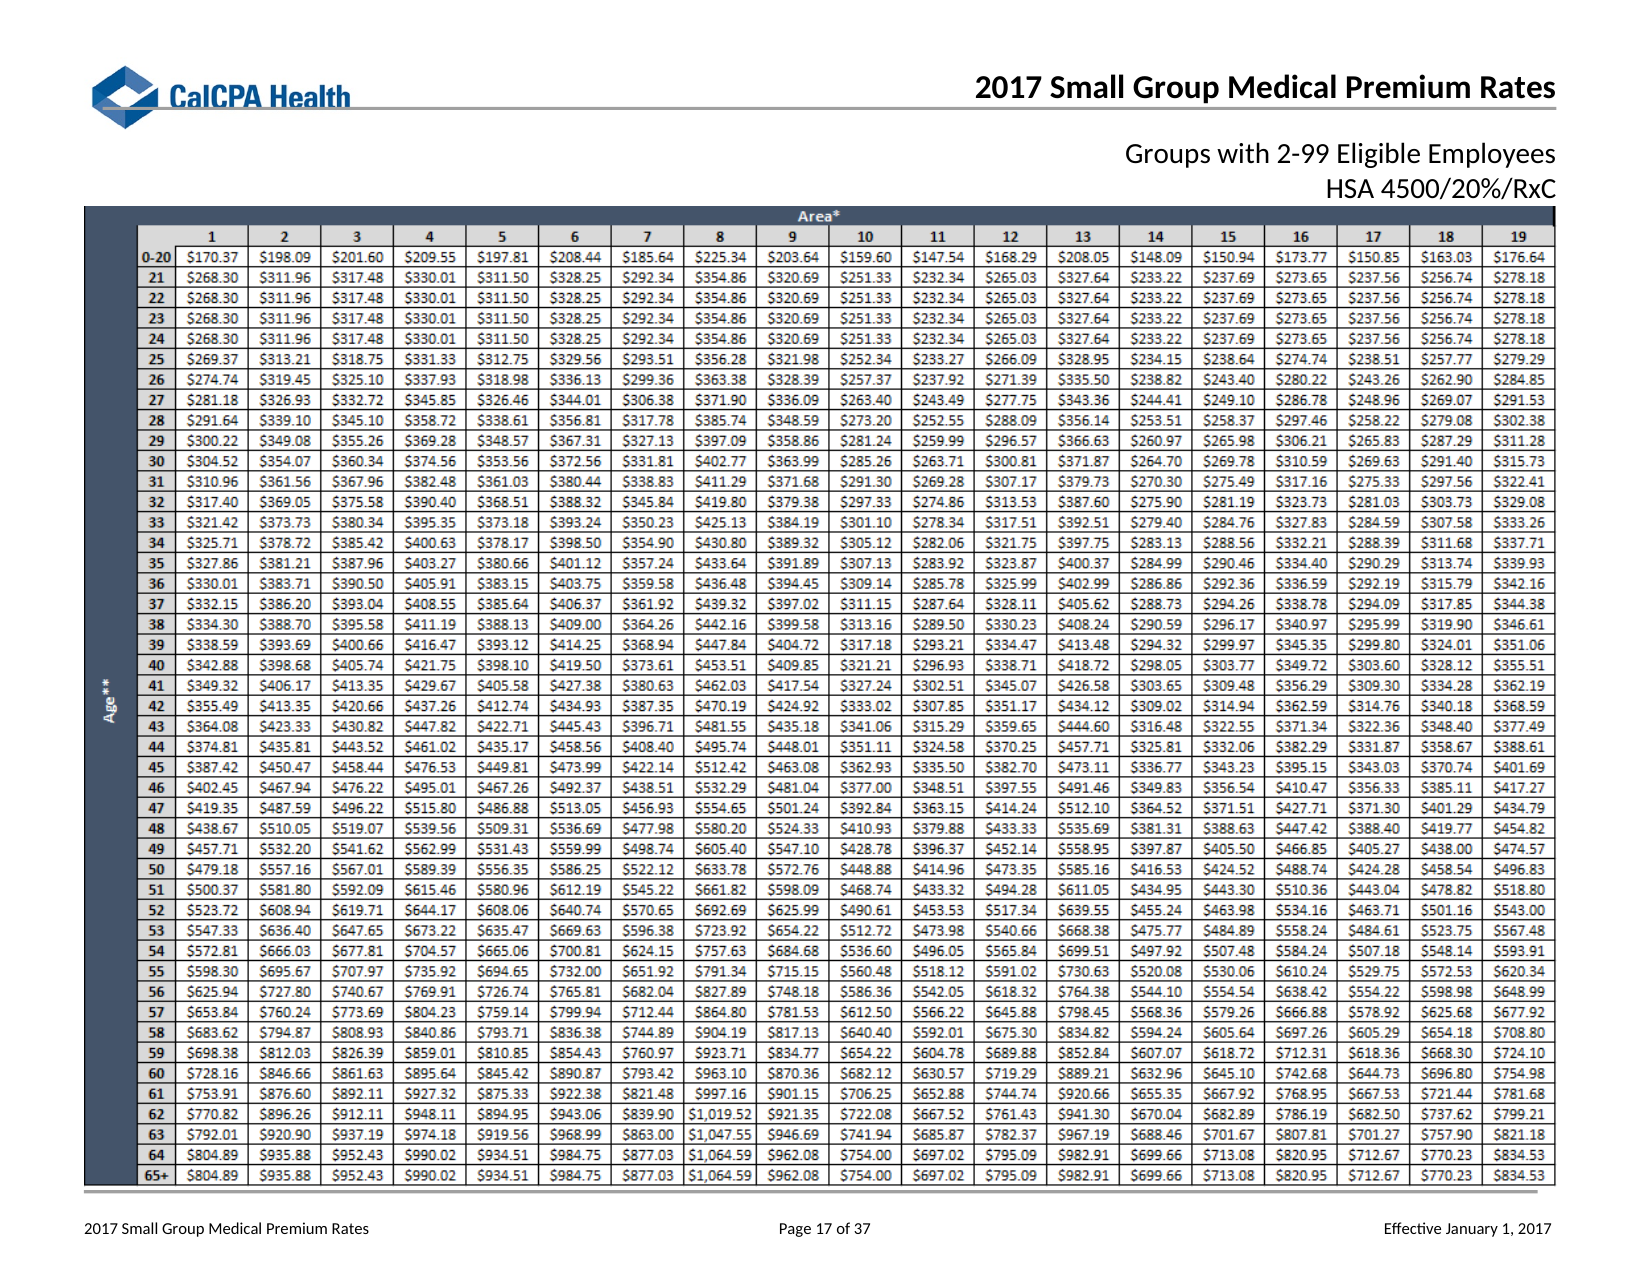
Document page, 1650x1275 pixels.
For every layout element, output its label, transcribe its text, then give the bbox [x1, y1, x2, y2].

text HSA 4500/20%/RxC [84, 170, 1557, 206]
picture [84, 206, 1557, 1187]
picture [83, 57, 360, 135]
